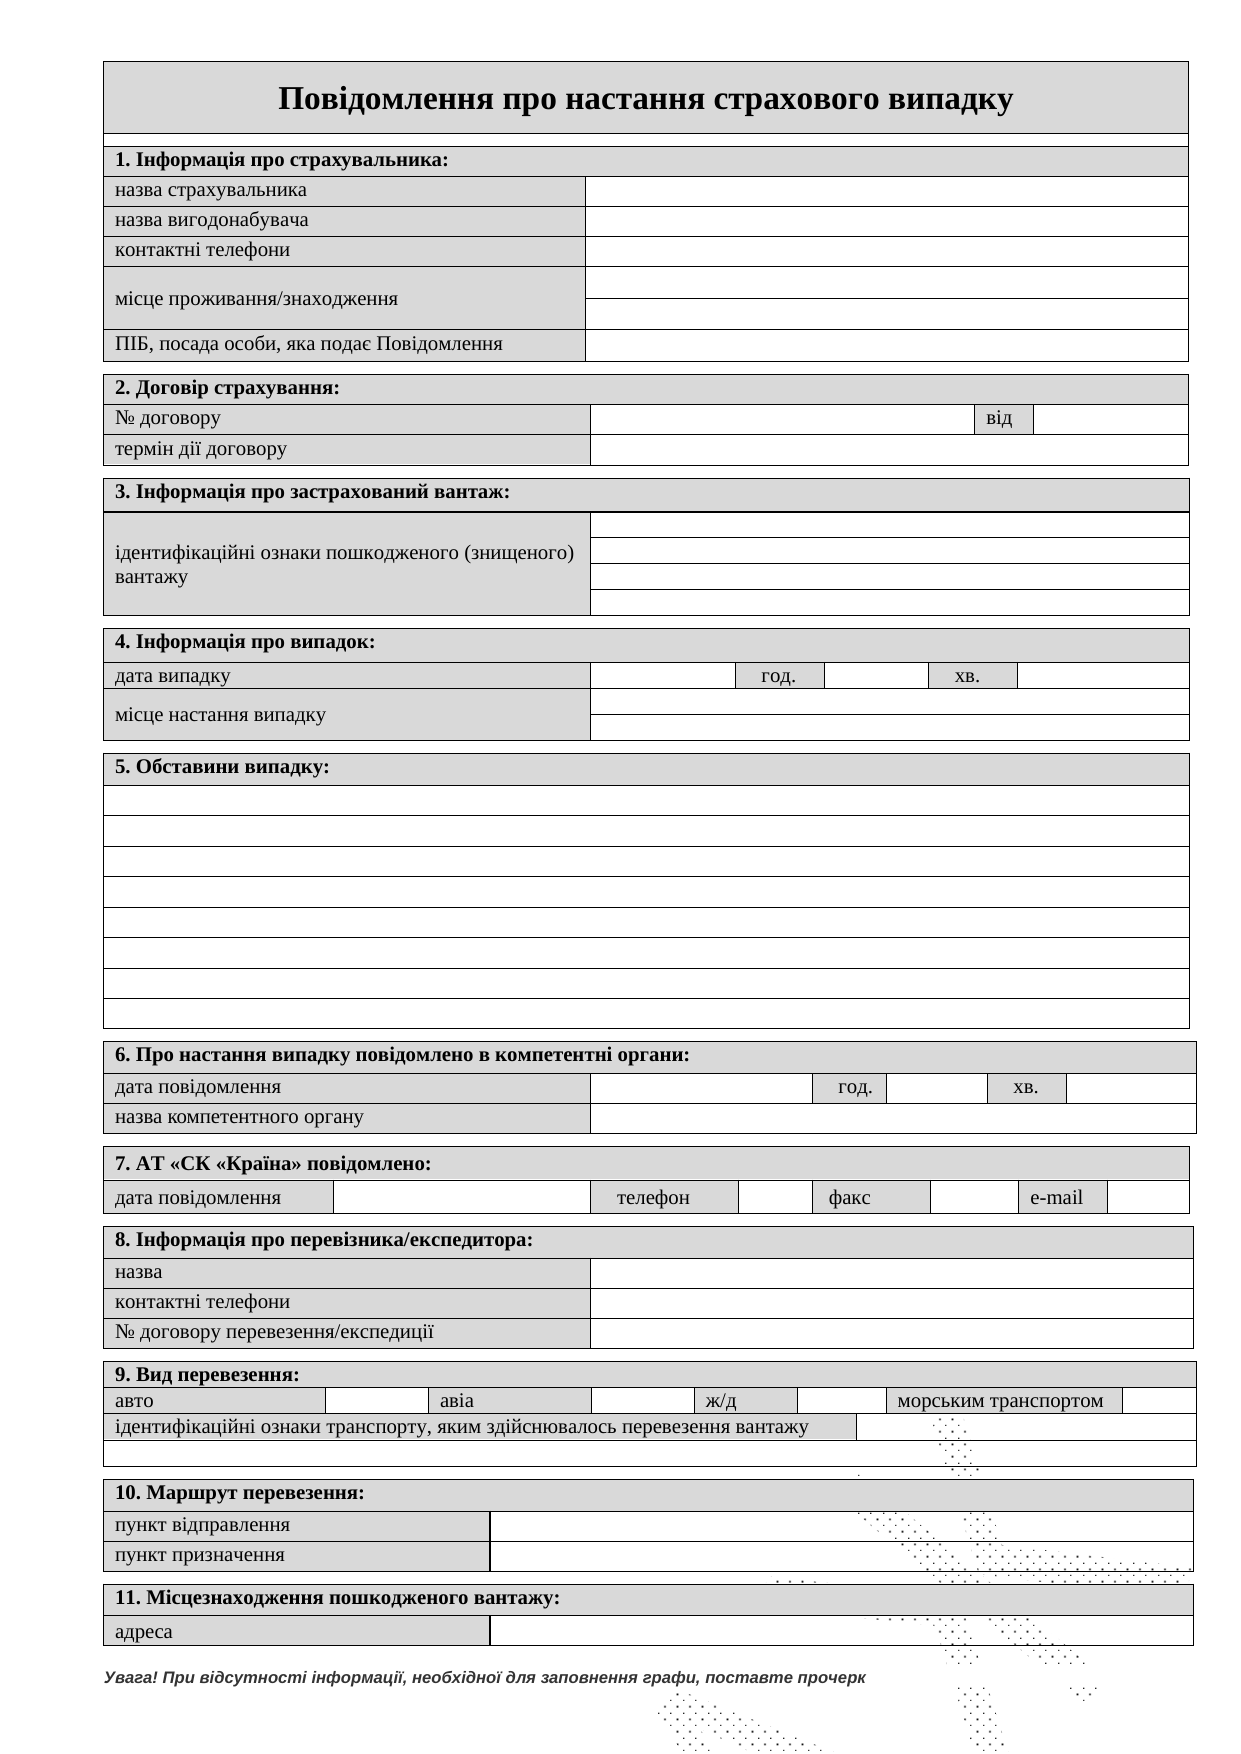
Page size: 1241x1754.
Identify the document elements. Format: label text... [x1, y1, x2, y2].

table_cell ідентифікаційні ознаки транспорту, яким здійснювалось перевезення вантажу [104, 1414, 856, 1439]
table_cell [857, 1414, 1196, 1439]
table_cell дата повідомлення [104, 1181, 333, 1213]
table_cell № договору [104, 405, 590, 434]
table_cell [591, 405, 974, 434]
table_header 10. Маршрут перевезення: [104, 1480, 1193, 1511]
table_cell назва [104, 1259, 590, 1288]
table_cell [1108, 1181, 1189, 1213]
table_cell [326, 1388, 428, 1413]
table_cell місце настання випадку [104, 689, 590, 740]
table_cell [104, 938, 1189, 967]
table_cell год. [813, 1074, 886, 1103]
table_cell [1034, 405, 1188, 434]
table_cell [1123, 1388, 1196, 1413]
table_cell хв. [929, 663, 1017, 688]
picture [852, 1472, 866, 1479]
table_cell [491, 1512, 1193, 1541]
table_cell від [975, 405, 1033, 434]
table_cell [104, 969, 1189, 998]
table_cell телефон [591, 1181, 738, 1213]
table_cell факс [813, 1181, 930, 1213]
table_cell [104, 877, 1189, 907]
table_cell авто [104, 1388, 325, 1413]
picture [953, 1687, 1009, 1754]
table_cell [586, 207, 1188, 236]
table_cell [586, 177, 1188, 206]
table_cell [591, 564, 1189, 589]
table_cell [586, 267, 1188, 298]
table_cell [104, 786, 1189, 815]
table_cell [739, 1181, 812, 1213]
table_cell ПІБ, посада особи, яка подає Повідомлення [104, 330, 585, 361]
table_cell дата повідомлення [104, 1074, 590, 1103]
table_header 2. Договір страхування: [104, 375, 1188, 404]
picture [926, 1567, 1199, 1584]
table_cell [591, 1319, 1193, 1348]
table_cell [931, 1181, 1018, 1213]
table_cell [1067, 1074, 1196, 1103]
table_header 11. Місцезнаходження пошкодженого вантажу: [104, 1585, 1193, 1615]
table_cell № договору перевезення/експедиції [104, 1319, 590, 1348]
table_cell термін дії договору [104, 435, 590, 464]
table_cell назва вигодонабувача [104, 207, 585, 236]
table_header 8. Інформація про перевізника/експедитора: [104, 1227, 1193, 1258]
table_header 5. Обставини випадку: [104, 754, 1189, 785]
table_cell пункт відправлення [104, 1512, 489, 1541]
table_cell [591, 1289, 1193, 1318]
table_cell [591, 1074, 812, 1103]
table_cell [104, 999, 1189, 1028]
table_cell [591, 715, 1189, 740]
table_cell місце проживання/знаходження [104, 267, 585, 329]
table_cell [591, 689, 1189, 714]
table_cell [798, 1388, 886, 1413]
table_header Повідомлення про настання страхового випадку [104, 62, 1188, 133]
table_cell [591, 513, 1189, 537]
table_cell [591, 435, 1188, 464]
table_header 6. Про настання випадку повідомлено в компетентні органи: [104, 1042, 1196, 1073]
table_cell пункт призначення [104, 1542, 489, 1571]
table_cell контактні телефони [104, 1289, 590, 1318]
table_cell e-mail [1019, 1181, 1107, 1213]
table_cell назва страхувальника [104, 177, 585, 206]
picture [656, 1688, 839, 1754]
picture [1065, 1687, 1101, 1705]
picture [941, 1646, 982, 1668]
table_cell [1018, 663, 1189, 688]
table_cell [586, 330, 1188, 361]
table_cell хв. [988, 1074, 1066, 1103]
picture [1016, 1646, 1094, 1668]
table_cell ідентифікаційні ознаки пошкодженого (знищеного) вантажу [104, 513, 590, 615]
table_header 3. Інформація про застрахований вантаж: [104, 479, 1189, 511]
table_cell [586, 237, 1188, 266]
table_cell [592, 1388, 694, 1413]
table_header 4. Інформація про випадок: [104, 629, 1189, 662]
table_cell [825, 663, 928, 688]
picture [765, 1576, 837, 1584]
table_cell назва компетентного органу [104, 1104, 590, 1133]
table_cell 1. Інформація про страхувальника: [104, 147, 1188, 176]
table_cell [491, 1616, 1193, 1645]
table_cell [491, 1542, 1193, 1571]
table_cell морським транспортом [887, 1388, 1122, 1413]
table_header 9. Вид перевезення: [104, 1362, 1196, 1387]
table_cell [591, 663, 735, 688]
table_cell [591, 538, 1189, 563]
table_cell год. [736, 663, 824, 688]
table_cell [104, 1441, 1196, 1466]
table_cell [591, 1259, 1193, 1288]
table_cell адреса [104, 1616, 489, 1645]
table_cell дата випадку [104, 663, 590, 688]
table_cell ж/д [695, 1388, 797, 1413]
table_cell [104, 908, 1189, 937]
table_cell [591, 590, 1189, 615]
table_cell [334, 1181, 590, 1213]
table_cell [591, 1104, 1196, 1133]
table_cell авіа [429, 1388, 591, 1413]
table_cell [586, 299, 1188, 329]
table_cell [104, 816, 1189, 846]
table_cell контактні телефони [104, 237, 585, 266]
picture [945, 1467, 982, 1479]
table_cell [104, 134, 1188, 146]
table_header 7. АТ «СК «Країна» повідомлено: [104, 1147, 1189, 1179]
table_cell [887, 1074, 987, 1103]
table_cell [104, 847, 1189, 876]
